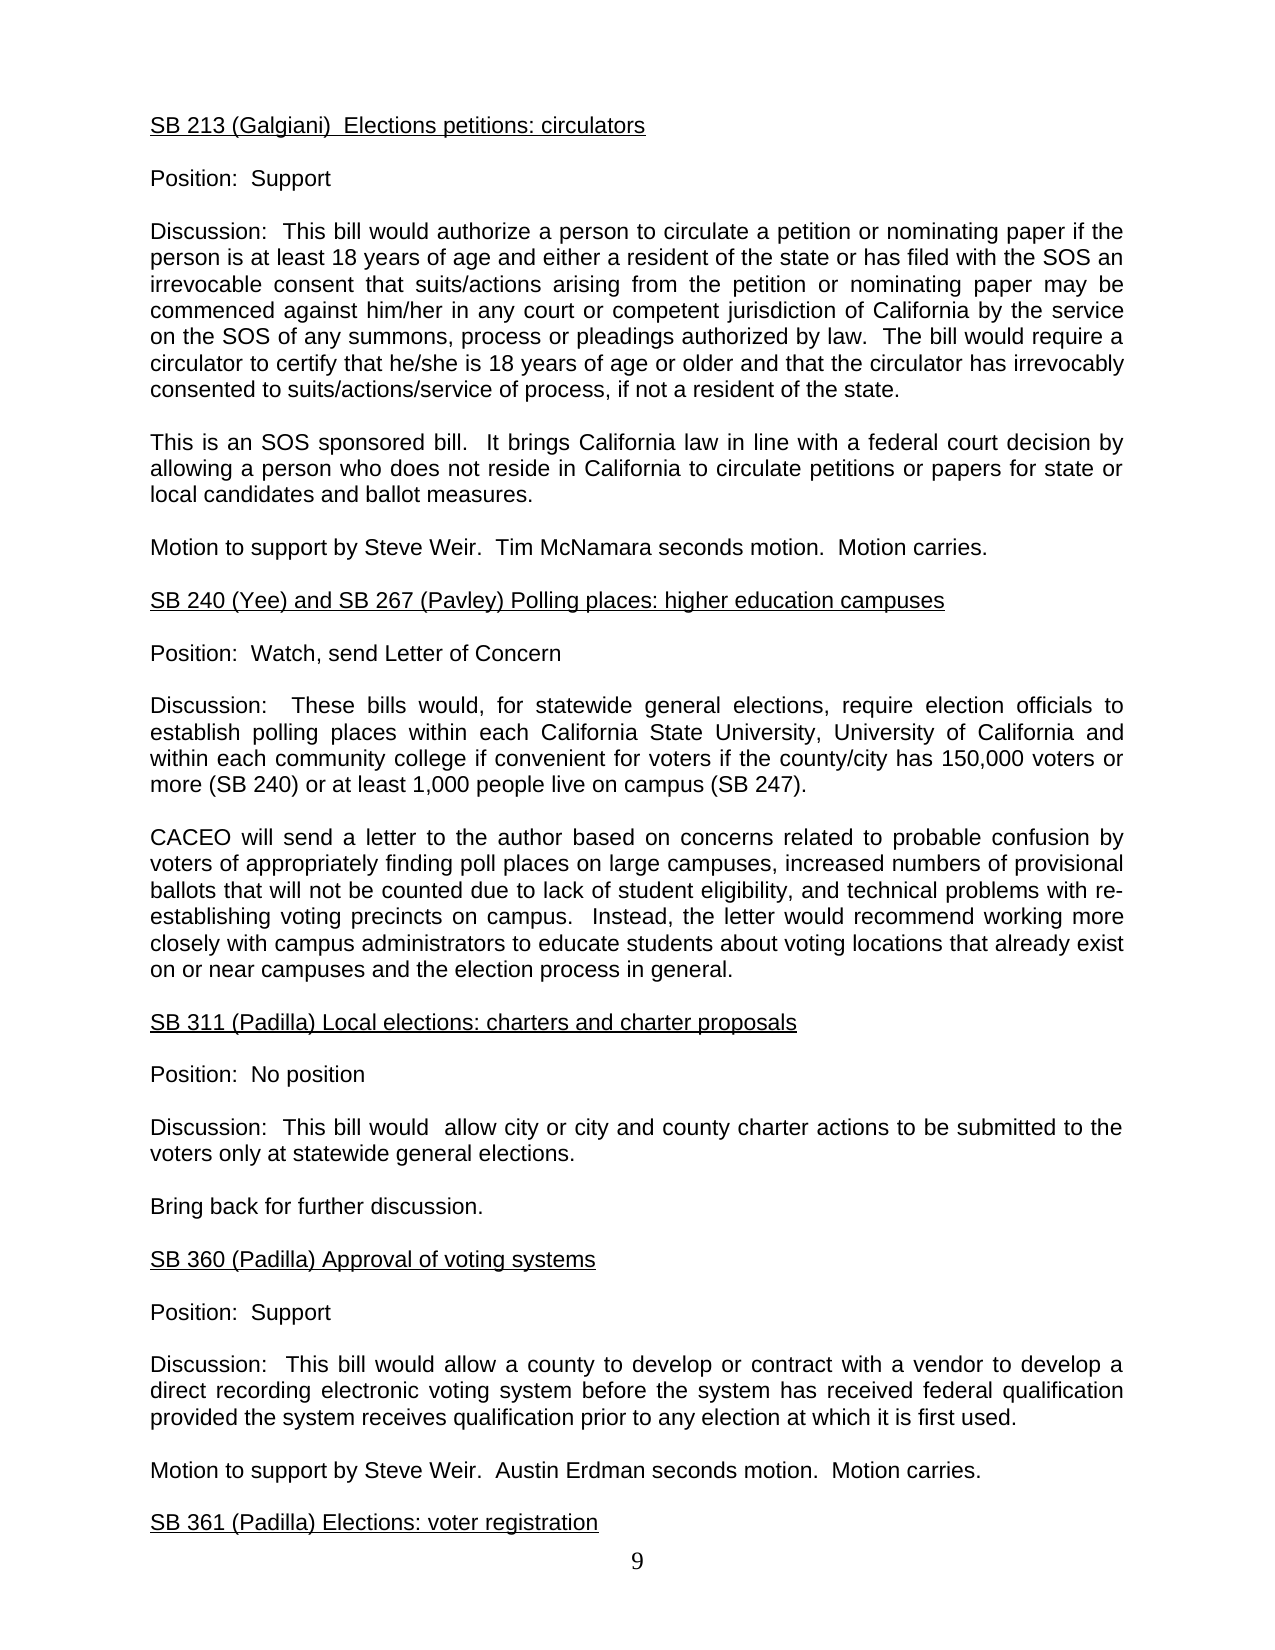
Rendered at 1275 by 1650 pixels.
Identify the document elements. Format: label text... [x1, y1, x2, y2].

text Discussion: This bill would allow a county to develop or contract with a vendor to develop a direct recording electronic voting system before the system has received federal qualification provided the system receives qualification prior to any election at which it is first used. [150, 1351, 1125, 1430]
text SB 240 (Yee) and SB 267 (Pavley) Polling places: higher education campuses [150, 587, 1125, 613]
text SB 213 (Galgiani) Elections petitions: circulators [150, 112, 1125, 139]
text SB 361 (Padilla) Elections: voter registration [150, 1509, 1125, 1536]
text Position: Support [150, 165, 1125, 192]
text Discussion: This bill would authorize a person to circulate a petition or nominating paper if the person is at least 18 years of age and either a resident of the state or has filed with the SOS an irrevocable consent that suits/actions arising from the petition or nominating paper may be commenced against him/her in any court or competent jurisdiction of California by the service on the SOS of any summons, process or pleadings authorized by law. The bill would require a circulator to certify that he/she is 18 years of age or older and that the circulator has irrevocably consented to suits/actions/service of process, if not a resident of the state. [150, 218, 1125, 402]
text Position: No position [150, 1061, 1125, 1088]
text Position: Support [150, 1298, 1125, 1325]
text SB 360 (Padilla) Approval of voting systems [150, 1246, 1125, 1272]
text Discussion: These bills would, for statewide general elections, require election officials to establish polling places within each California State University, University of California and within each community college if convenient for voters if the county/city has 150,000 voters or more (SB 240) or at least 1,000 people live on campus (SB 247). [150, 692, 1125, 798]
text CACEO will send a letter to the author based on concerns related to probable confusion by voters of appropriately finding poll places on large campuses, increased numbers of provisional ballots that will not be counted due to lack of student eligibility, and technical problems with re-establishing voting precincts on campus. Instead, the letter would recommend working more closely with campus administrators to educate students about voting locations that already exist on or near campuses and the election process in general. [150, 824, 1125, 982]
text Bring back for further discussion. [150, 1193, 1125, 1219]
text Discussion: This bill would allow city or city and county charter actions to be submitted to the voters only at statewide general elections. [150, 1114, 1125, 1167]
text Position: Watch, send Letter of Concern [150, 639, 1125, 666]
text SB 311 (Padilla) Local elections: charters and charter proposals [150, 1008, 1125, 1035]
text Motion to support by Steve Weir. Tim McNamara seconds motion. Motion carries. [150, 534, 1125, 561]
text This is an SOS sponsored bill. It brings California law in line with a federal court decision by allowing a person who does not reside in California to circulate petitions or papers for state or local candidates and ballot measures. [150, 429, 1125, 508]
text Motion to support by Steve Weir. Austin Erdman seconds motion. Motion carries. [150, 1457, 1125, 1483]
